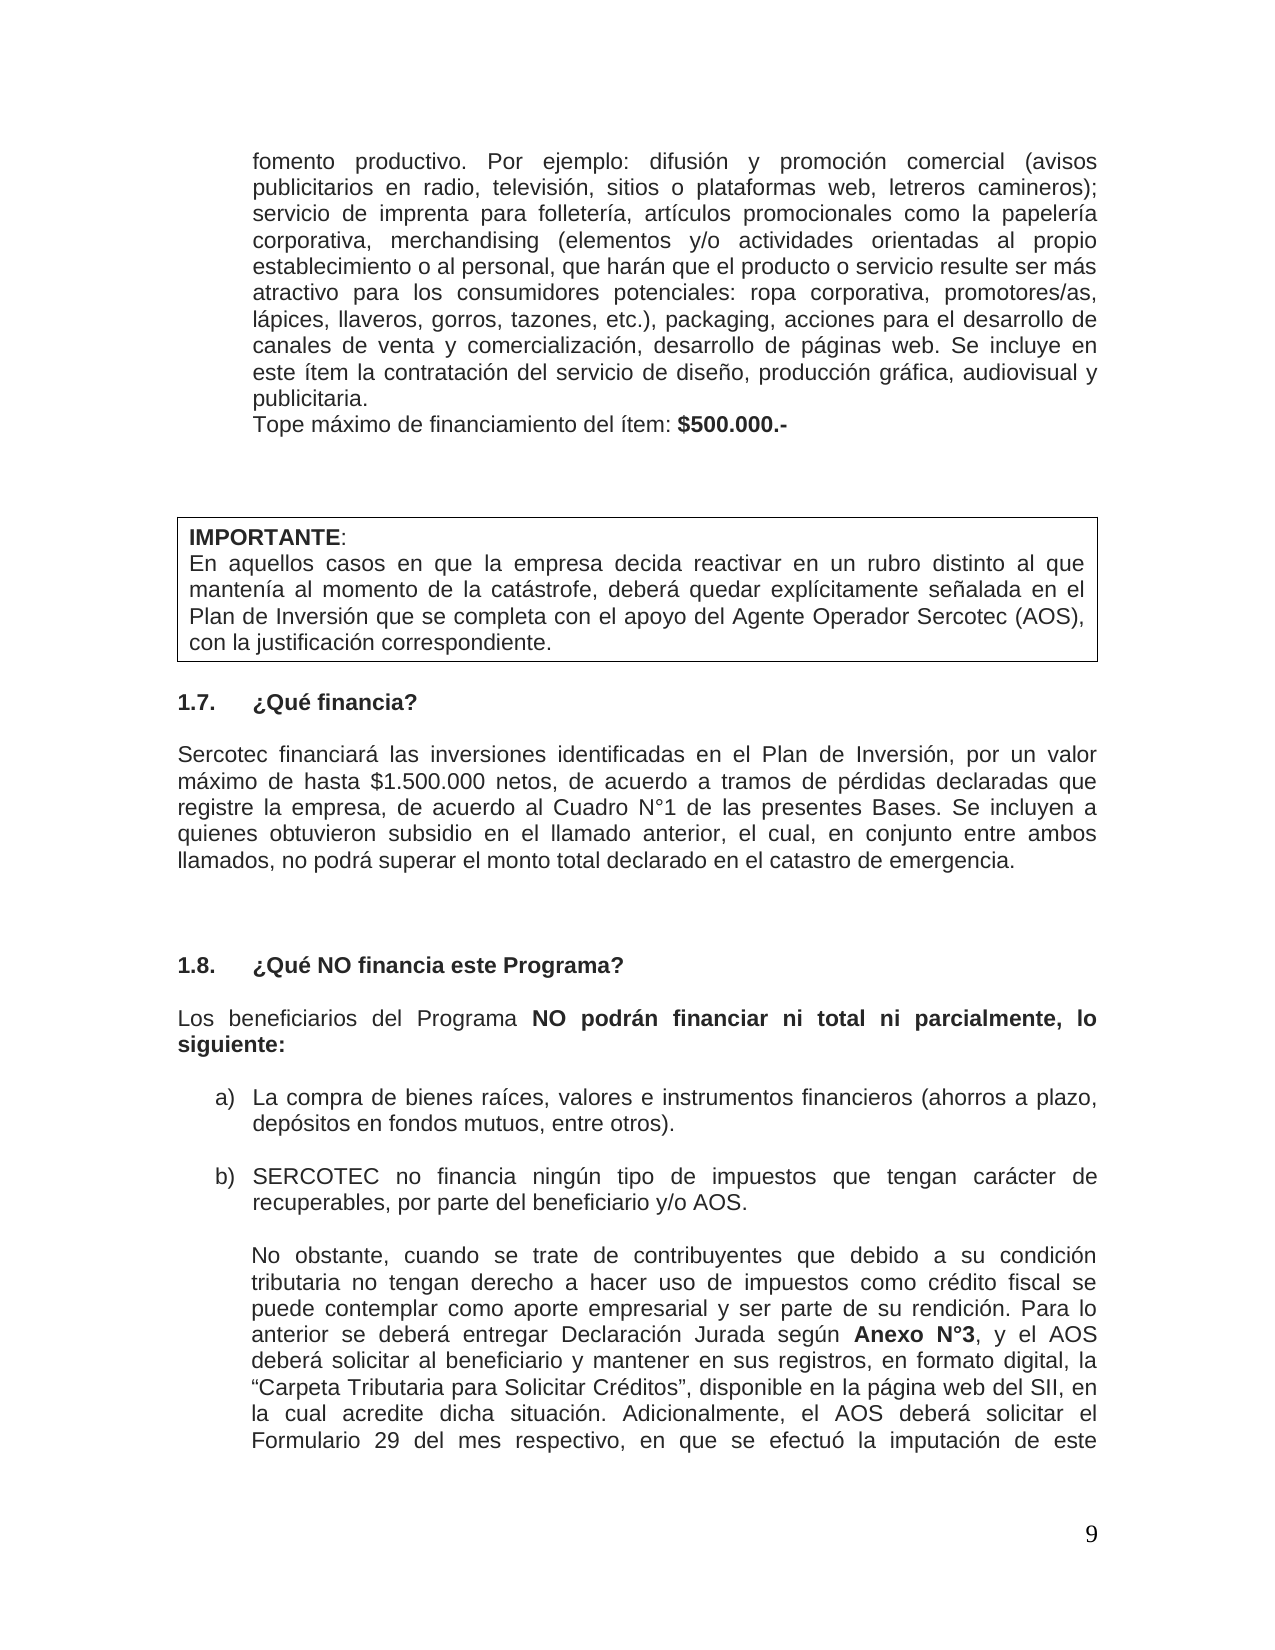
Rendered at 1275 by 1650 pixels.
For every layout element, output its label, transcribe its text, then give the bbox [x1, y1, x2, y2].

list Tope máximo de financiamiento del ítem: $500.000.- [252, 411, 1098, 437]
subtitle ¿Qué financia? [177, 689, 1098, 715]
subtitle ¿Qué NO financia este Programa? [177, 952, 1098, 978]
table_header IMPORTANTE: En aquellos casos en que la empresa decida reactivar en un rubro distinto al que mantenía al momento de la catástrofe, deberá quedar explícitamente señalada en el Plan de Inversión que se completa con el apoyo del Agente Operador Sercotec (AOS), con la justificación correspondiente. [178, 518, 1097, 661]
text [251, 1242, 1098, 1453]
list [215, 148, 1098, 411]
text Los beneficiarios del Programa NO podrán financiar ni total ni parcialmente, lo siguiente: [177, 1005, 1098, 1058]
list SERCOTEC no financia ningún tipo de impuestos que tengan carácter de recuperables, por parte del beneficiario y/o AOS. [215, 1163, 1098, 1216]
list La compra de bienes raíces, valores e instrumentos financieros (ahorros a plazo, depósitos en fondos mutuos, entre otros). [215, 1084, 1098, 1137]
text Sercotec financiará las inversiones identificadas en el Plan de Inversión, por un valor máximo de hasta $1.500.000 netos, de acuerdo a tramos de pérdidas declaradas que registre la empresa, de acuerdo al Cuadro N°1 de las presentes Bases. Se incluyen a quienes obtuvieron subsidio en el llamado anterior, el cual, en conjunto entre ambos llamados, no podrá superar el monto total declarado en el catastro de emergencia. [177, 741, 1098, 873]
